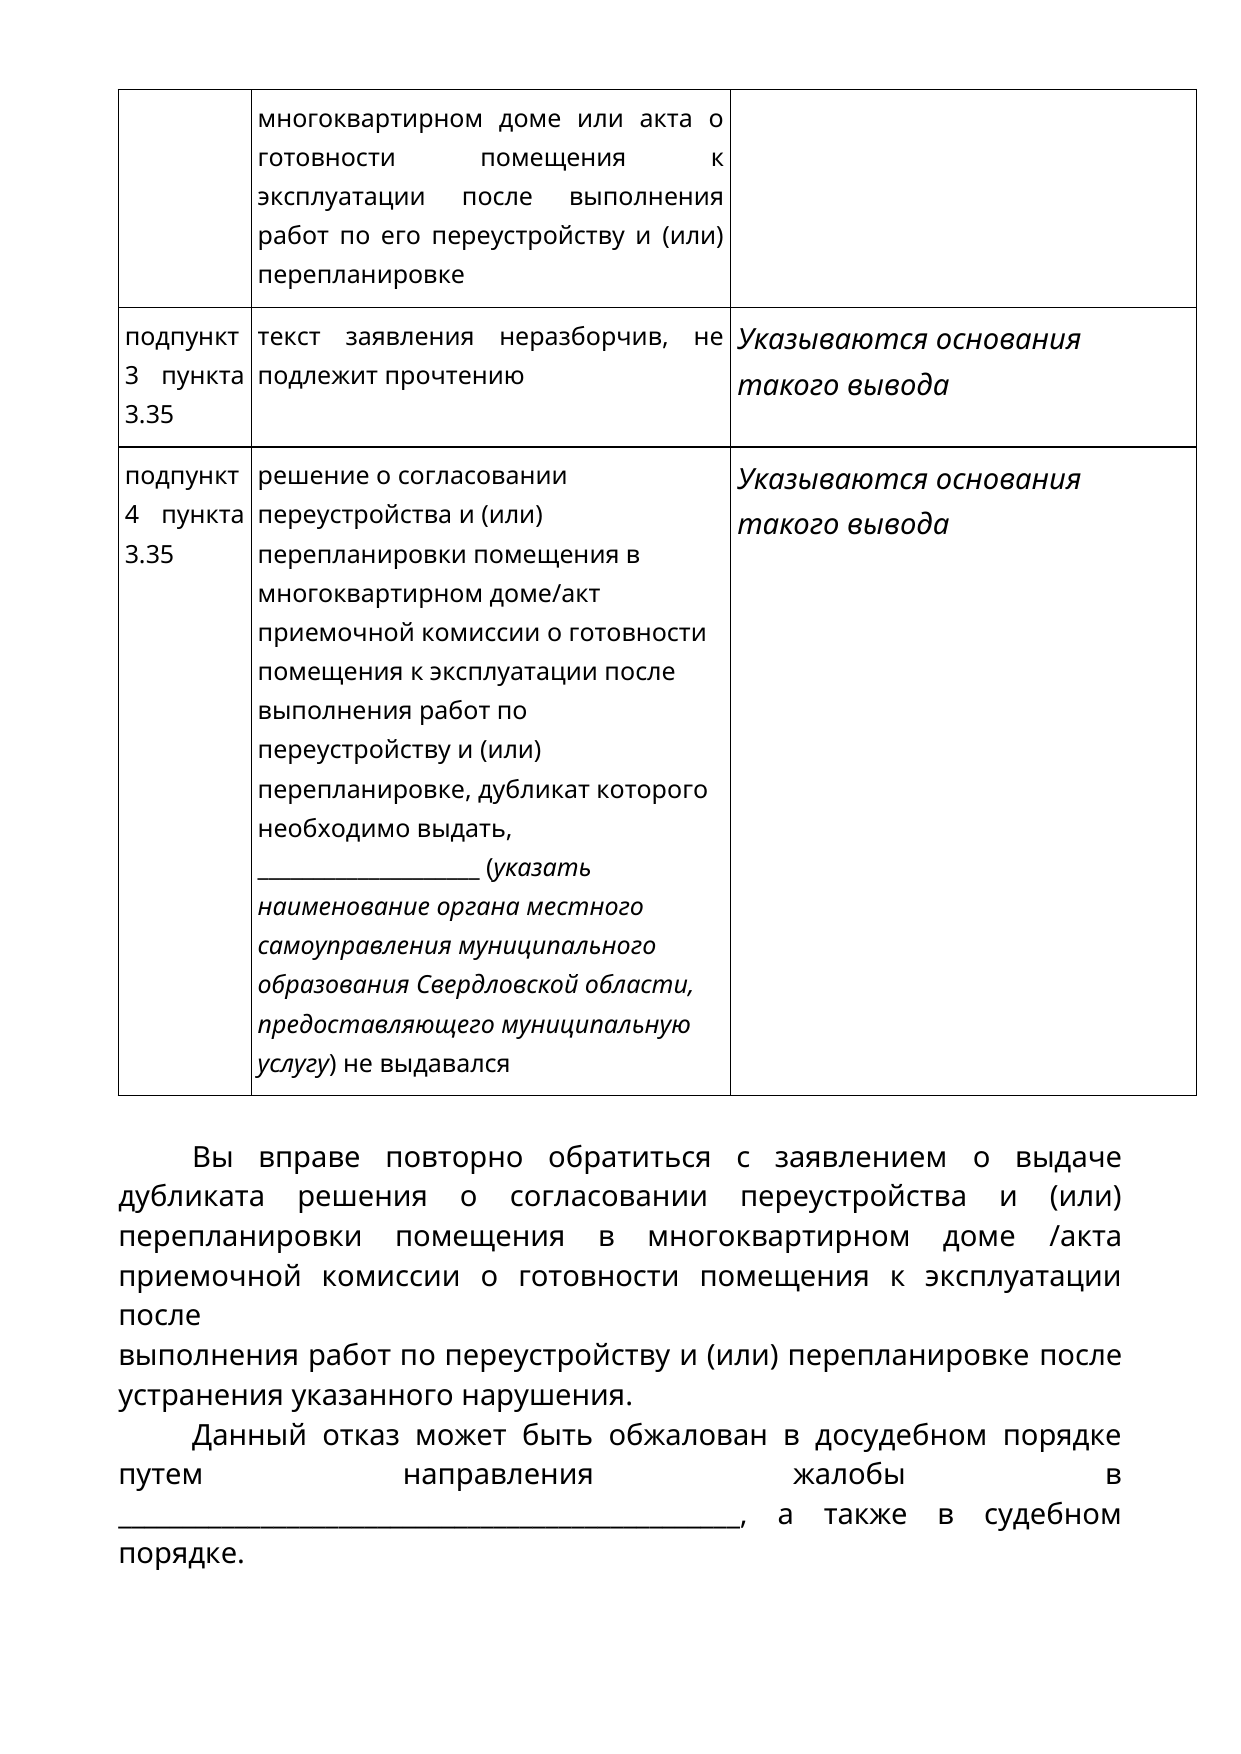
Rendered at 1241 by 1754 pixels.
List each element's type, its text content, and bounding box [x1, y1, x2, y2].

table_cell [119, 90, 251, 307]
table_cell Указываются основания такого вывода [731, 308, 1196, 446]
table_cell подпункт 4 пункта 3.35 [119, 448, 251, 1095]
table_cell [731, 90, 1196, 307]
table_cell подпункт 3 пункта 3.35 [119, 308, 251, 446]
text Данный отказ может быть обжалован в досудебном порядке путем направления жалобы в ________________________________________________, а также в судебном порядке. [118, 1414, 1122, 1572]
table_cell текст заявления неразборчив, не подлежит прочтению [252, 308, 730, 446]
table_cell решение о согласовании переустройства и (или) перепланировки помещения в многоквартирном доме/акт приемочной комиссии о готовности помещения к эксплуатации после выполнения работ по переустройству и (или) перепланировке, дубликат которого необходимо выдать, ____________________ (указать наименование органа местного самоуправления муниципального образования Свердловской области, предоставляющего муниципальную услугу) не выдавался [252, 448, 730, 1095]
table_cell Указываются основания такого вывода [731, 448, 1196, 1095]
text Вы вправе повторно обратиться с заявлением о выдаче дубликата решения о согласовании переустройства и (или) перепланировки помещения в многоквартирном доме /акта приемочной комиссии о готовности помещения к эксплуатации после выполнения работ по переустройству и (или) перепланировке после устранения указанного нарушения. [118, 1136, 1122, 1414]
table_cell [252, 90, 730, 307]
